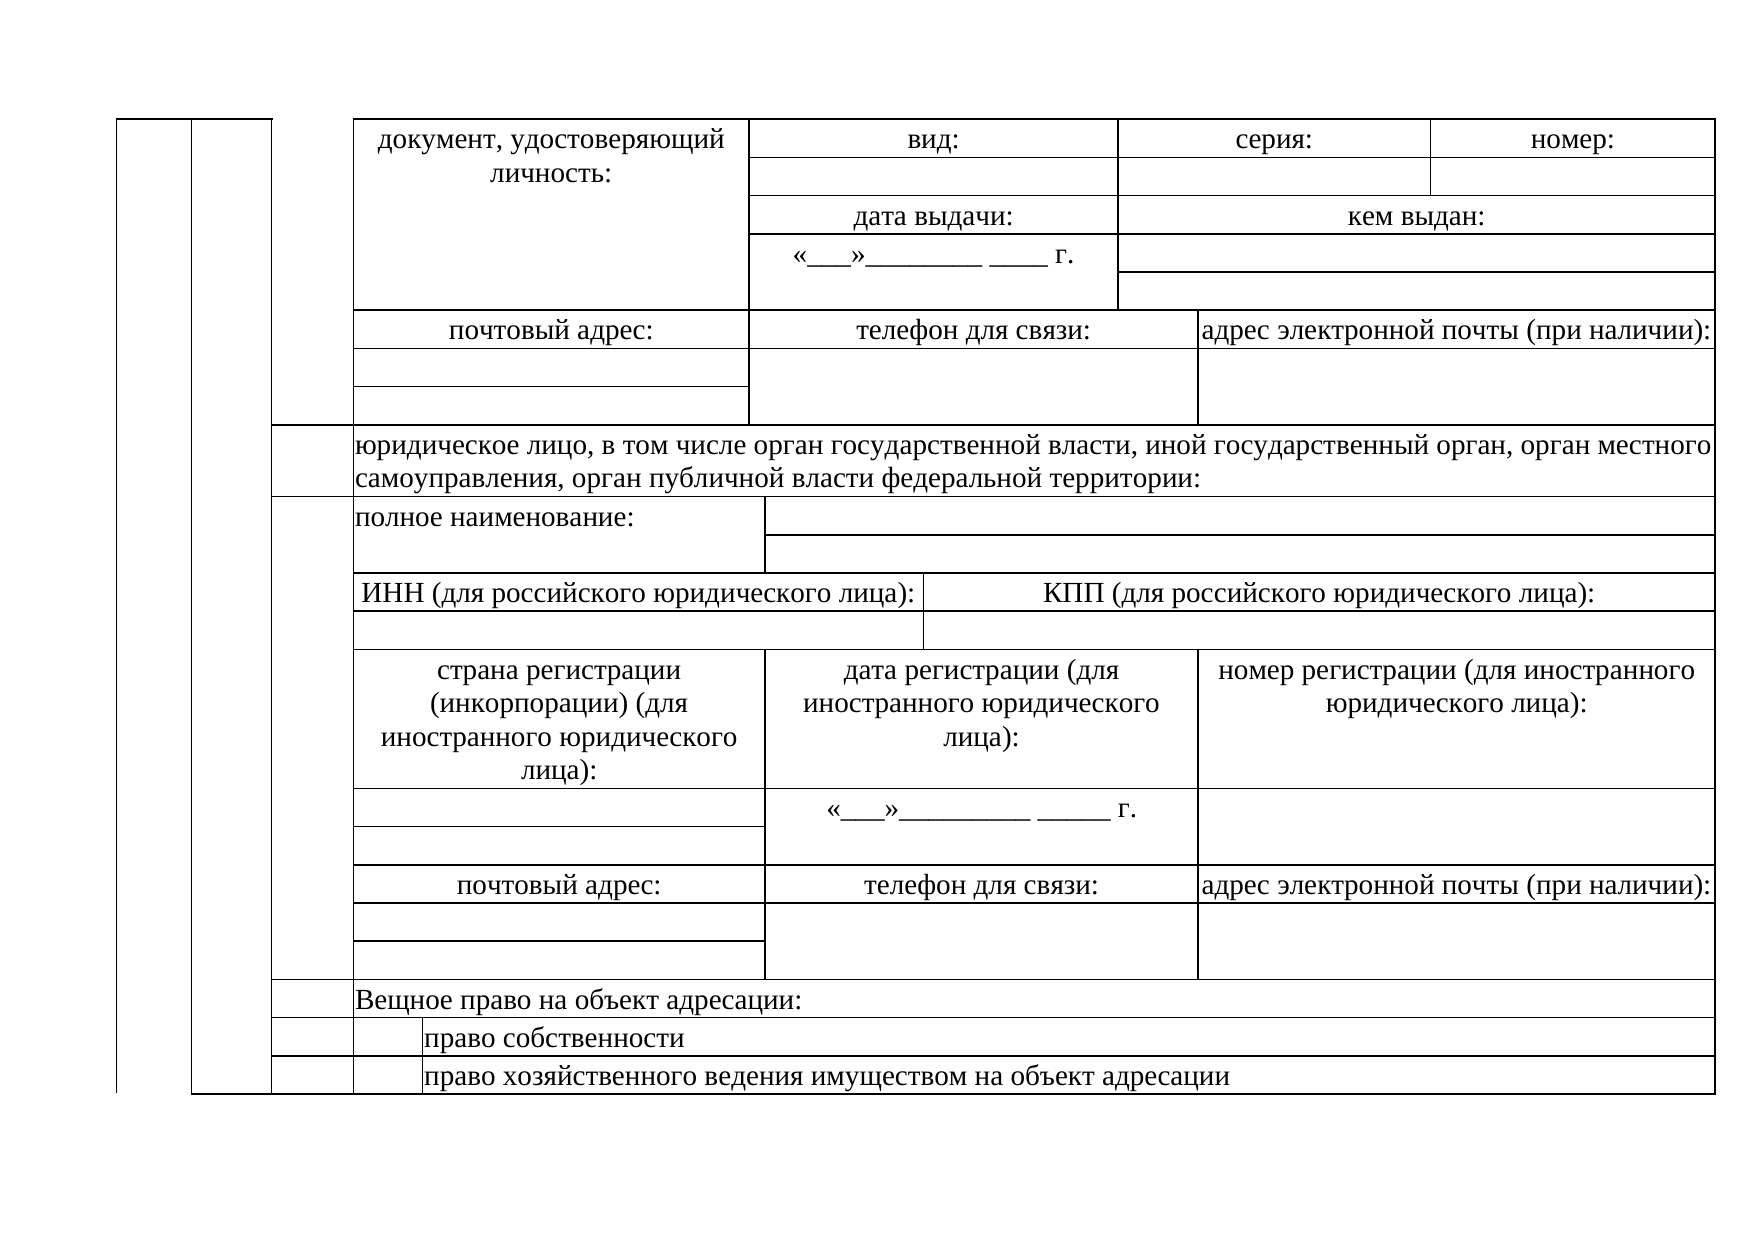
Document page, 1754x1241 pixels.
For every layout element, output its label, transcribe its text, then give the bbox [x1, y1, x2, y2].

table_cell адрес электронной почты (при наличии): [1199, 311, 1714, 347]
table_cell кем выдан: [1119, 196, 1714, 233]
table_cell [1199, 349, 1714, 424]
table_cell [272, 980, 353, 1017]
table_cell [766, 904, 1197, 979]
table_cell документ, удостоверяющий личность: [354, 120, 748, 309]
table_cell [354, 789, 764, 826]
table_cell номер регистрации (для иностранного юридического лица): [1199, 650, 1714, 787]
table_cell [766, 536, 1714, 572]
table_cell [750, 158, 1117, 194]
table_cell номер: [1431, 120, 1714, 156]
table_cell [272, 1018, 353, 1055]
table_cell почтовый адрес: [354, 311, 748, 347]
table_cell Вещное право на объект адресации: [354, 980, 1714, 1017]
table_cell почтовый адрес: [354, 866, 764, 902]
table_cell вид: [750, 120, 1117, 156]
table_cell телефон для связи: [766, 866, 1197, 902]
table_cell [354, 612, 923, 649]
table_cell [354, 1057, 422, 1093]
table_cell серия: [1119, 120, 1430, 156]
table_cell [272, 426, 353, 496]
table_cell [1199, 904, 1714, 979]
table_cell [924, 612, 1714, 649]
table_cell [1119, 273, 1714, 309]
table_cell [750, 349, 1197, 424]
table_cell [1431, 158, 1714, 194]
table_cell [750, 271, 1117, 309]
table_cell [354, 387, 748, 424]
table_cell [354, 1018, 422, 1055]
table_cell право хозяйственного ведения имуществом на объект адресации [423, 1057, 1714, 1093]
table_cell [1199, 789, 1714, 864]
table_cell [766, 497, 1714, 534]
table_cell [272, 497, 353, 979]
table_cell [354, 827, 764, 864]
table_cell юридическое лицо, в том числе орган государственной власти, иной государственный орган, орган местного самоуправления, орган публичной власти федеральной территории: [354, 426, 1714, 496]
table_cell право собственности [423, 1018, 1714, 1055]
table_cell «___»_________ _____ г. [766, 789, 1197, 864]
table_cell ИНН (для российского юридического лица): [354, 574, 923, 610]
table_cell адрес электронной почты (при наличии): [1199, 866, 1714, 902]
table_cell «___»________ ____ г. [750, 235, 1117, 271]
table_cell телефон для связи: [750, 311, 1197, 347]
table_cell [1119, 158, 1430, 194]
table_cell [354, 349, 748, 386]
table_cell КПП (для российского юридического лица): [924, 574, 1714, 610]
table_cell [354, 904, 764, 940]
table_cell страна регистрации (инкорпорации) (для иностранного юридического лица): [354, 650, 764, 787]
table_cell [1119, 235, 1714, 271]
table_cell полное наименование: [354, 497, 764, 572]
table_cell [272, 1057, 353, 1093]
table_cell дата регистрации (для иностранного юридического лица): [766, 650, 1197, 787]
table_cell [354, 942, 764, 979]
table_cell дата выдачи: [750, 196, 1117, 233]
